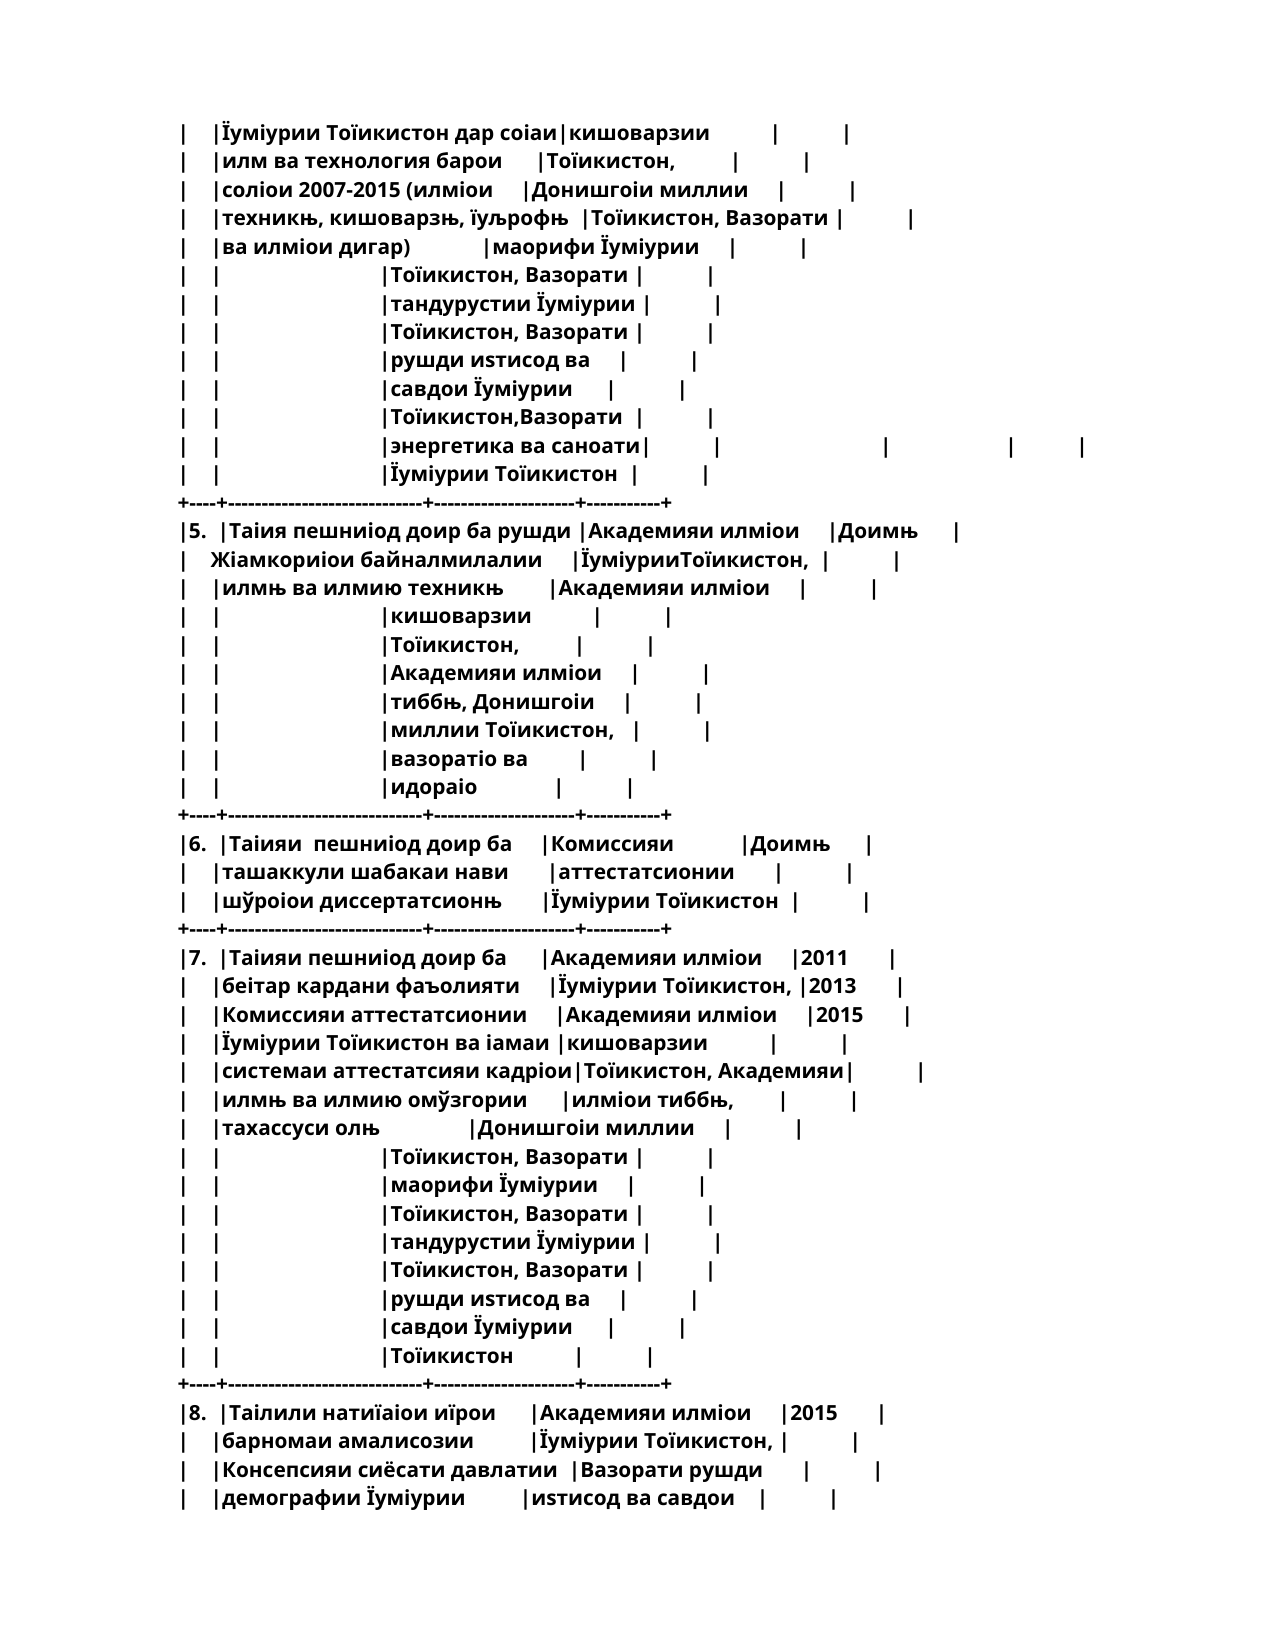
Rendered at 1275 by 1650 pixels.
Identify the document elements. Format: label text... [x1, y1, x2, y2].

text | | |кишоварзии | | [177, 602, 1186, 630]
text | | |тандурустии Їуміурии | | [177, 289, 1186, 317]
text | |барномаи амалисозии |Їуміурии Тоїикистон, | | [177, 1426, 1186, 1455]
text | |илмњ ва илмию техникњ |Академияи илміои | | [177, 573, 1186, 602]
text | |Комиссияи аттестатсионии |Академияи илміои |2015 | [177, 1000, 1186, 1028]
text | | |Тоїикистон, Вазорати | | [177, 1256, 1186, 1284]
text | | |савдои Їуміурии | | [177, 374, 1186, 402]
text |8. |Таілили натиїаіои иїрои |Академияи илміои |2015 | [177, 1398, 1186, 1426]
text |7. |Таіияи пешниіод доир ба |Академияи илміои |2011 | [177, 943, 1186, 971]
text |5. |Таіия пешниіод доир ба рушди |Академияи илміои |Доимњ | [177, 516, 1186, 545]
text | | |Тоїикистон, | | [177, 630, 1186, 658]
text | | |Тоїикистон, Вазорати | | [177, 1199, 1186, 1227]
text | |Їуміурии Тоїикистон ва іамаи |кишоварзии | | [177, 1028, 1186, 1057]
text +----+-----------------------------+---------------------+-----------+ [177, 914, 1186, 943]
text | |илм ва технология барои |Тоїикистон, | | [177, 147, 1186, 175]
text | | |Тоїикистон, Вазорати | | [177, 260, 1186, 289]
text | |ташаккули шабакаи нави |аттестатсионии | | [177, 857, 1186, 886]
text | | |Тоїикистон | | [177, 1341, 1186, 1369]
text | | |вазоратіо ва | | [177, 744, 1186, 772]
text | |техникњ, кишоварзњ, їуљрофњ |Тоїикистон, Вазорати | | [177, 203, 1186, 232]
text | | |Тоїикистон, Вазорати | | [177, 317, 1186, 346]
text | |илмњ ва илмию омўзгории |илміои тиббњ, | | [177, 1085, 1186, 1113]
text | | |рушди иѕтисод ва | | [177, 346, 1186, 374]
text | | |Тоїикистон, Вазорати | | [177, 1142, 1186, 1170]
text | | |Їуміурии Тоїикистон | | [177, 459, 1186, 488]
text | |Консепсияи сиёсати давлатии |Вазорати рушди | | [177, 1455, 1186, 1483]
text | | |миллии Тоїикистон, | | [177, 715, 1186, 744]
text | | |маорифи Їуміурии | | [177, 1170, 1186, 1199]
text |6. |Таіияи пешниіод доир ба |Комиссияи |Доимњ | [177, 829, 1186, 857]
text | |соліои 2007-2015 (илміои |Донишгоіи миллии | | [177, 175, 1186, 203]
text | |Їуміурии Тоїикистон дар соіаи|кишоварзии | | [177, 118, 1186, 147]
text | |тахассуси олњ |Донишгоіи миллии | | [177, 1113, 1186, 1142]
text | | |тандурустии Їуміурии | | [177, 1227, 1186, 1256]
text | | |энергетика ва саноати| | | | | [177, 431, 1186, 459]
text | | |савдои Їуміурии | | [177, 1312, 1186, 1341]
text | | |Академияи илміои | | [177, 658, 1186, 687]
text | |шўроіои диссертатсионњ |Їуміурии Тоїикистон | | [177, 886, 1186, 914]
text | | |Тоїикистон,Вазорати | | [177, 402, 1186, 431]
text | | |рушди иѕтисод ва | | [177, 1284, 1186, 1312]
text +----+-----------------------------+---------------------+-----------+ [177, 1369, 1186, 1398]
text | |ва илміои дигар) |маорифи Їуміурии | | [177, 232, 1186, 260]
text | | |тиббњ, Донишгоіи | | [177, 687, 1186, 715]
text +----+-----------------------------+---------------------+-----------+ [177, 801, 1186, 829]
text | | |идораіо | | [177, 772, 1186, 801]
text +----+-----------------------------+---------------------+-----------+ [177, 488, 1186, 516]
text | |системаи аттестатсияи кадріои|Тоїикистон, Академияи| | [177, 1057, 1186, 1085]
text | |беітар кардани фаъолияти |Їуміурии Тоїикистон, |2013 | [177, 971, 1186, 1000]
text | Жіамкориіои байналмилалии |ЇуміурииТоїикистон, | | [177, 545, 1186, 573]
text | |демографии Їуміурии |иѕтисод ва савдои | | [177, 1483, 1186, 1512]
